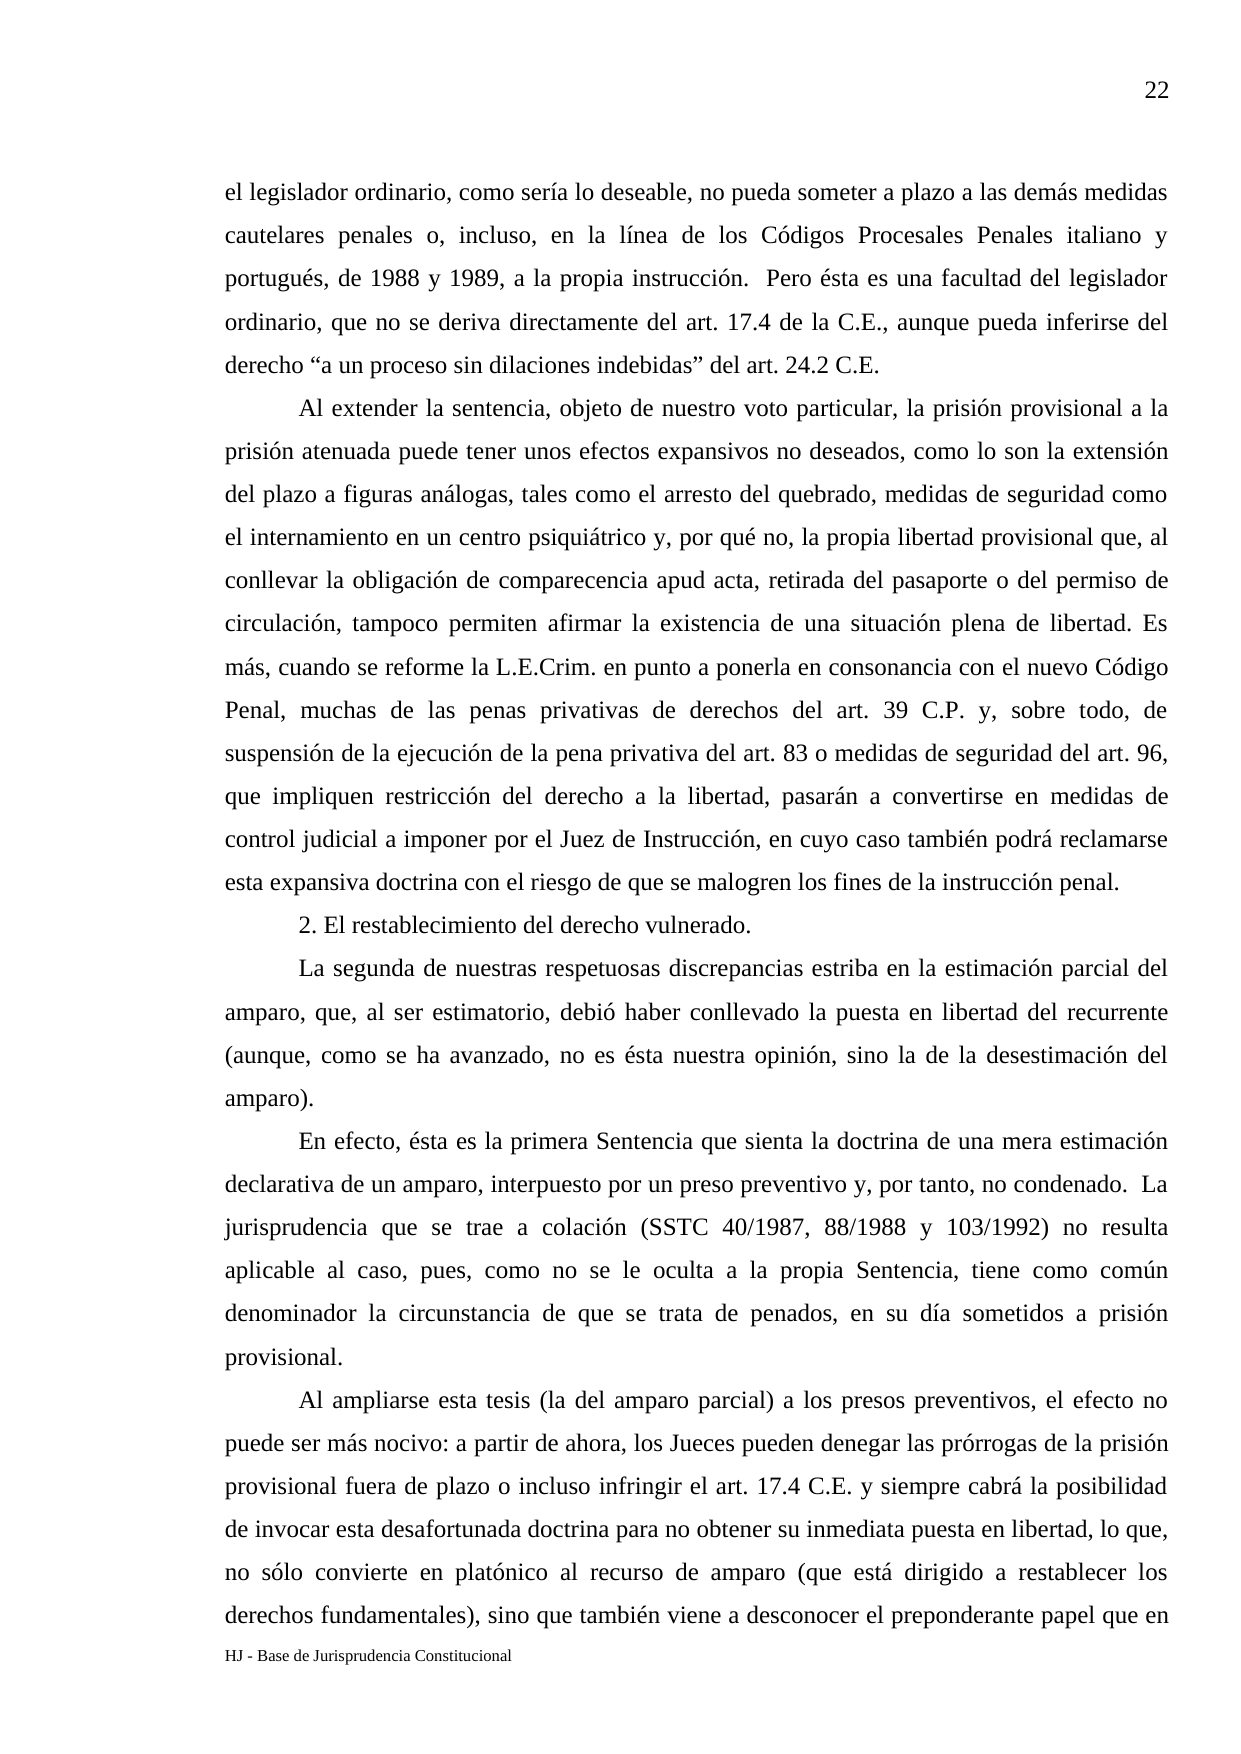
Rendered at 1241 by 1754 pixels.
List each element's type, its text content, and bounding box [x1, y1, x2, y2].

text Al extender la sentencia, objeto de nuestro voto particular, la prisión provisional a la prisión atenuada puede tener unos efectos expansivos no deseados, como lo son la extensión del plazo a figuras análogas, tales como el arresto del quebrado, medidas de seguridad como el internamiento en un centro psiquiátrico y, por qué no, la propia libertad provisional que, al conllevar la obligación de comparecencia apud acta, retirada del pasaporte o del permiso de circulación, tampoco permiten afirmar la existencia de una situación plena de libertad. Es más, cuando se reforme la L.E.Crim. en punto a ponerla en consonancia con el nuevo Código Penal, muchas de las penas privativas de derechos del art. 39 C.P. y, sobre todo, de suspensión de la ejecución de la pena privativa del art. 83 o medidas de seguridad del art. 96, que impliquen restricción del derecho a la libertad, pasarán a convertirse en medidas de control judicial a imponer por el Juez de Instrucción, en cuyo caso también podrá reclamarse esta expansiva doctrina con el riesgo de que se malogren los fines de la instrucción penal. [224, 393, 1169, 896]
text En efecto, ésta es la primera Sentencia que sienta la doctrina de una mera estimación declarativa de un amparo, interpuesto por un preso preventivo y, por tanto, no condenado. La jurisprudencia que se trae a colación (SSTC 40/1987, 88/1988 y 103/1992) no resulta aplicable al caso, pues, como no se le oculta a la propia Sentencia, tiene como común denominador la circunstancia de que se trata de penados, en su día sometidos a prisión provisional. [224, 1126, 1169, 1370]
text La segunda de nuestras respetuosas discrepancias estriba en la estimación parcial del amparo, que, al ser estimatorio, debió haber conllevado la puesta en libertad del recurrente (aunque, como se ha avanzado, no es ésta nuestra opinión, sino la de la desestimación del amparo). [224, 953, 1169, 1112]
text 2. El restablecimiento del derecho vulnerado. [224, 910, 1169, 939]
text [224, 1385, 1169, 1629]
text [224, 177, 1169, 378]
